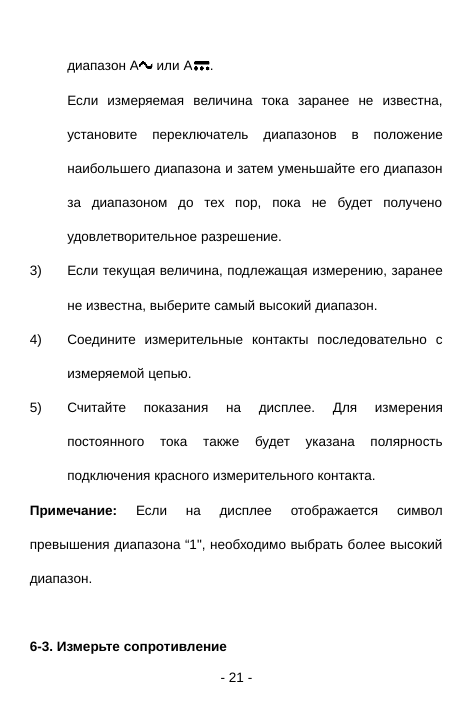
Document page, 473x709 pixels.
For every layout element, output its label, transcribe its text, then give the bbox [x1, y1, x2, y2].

text 6-3. Измерьте сопротивление [29, 629, 443, 664]
list Считайте показания на дисплее. Для измерения постоянного тока также будет указана полярность подключения красного измерительного контакта. [29, 390, 443, 493]
list Если текущая величина, подлежащая измерению, заранее не известна, выберите самый высокий диапазон. [29, 254, 443, 322]
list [29, 49, 443, 254]
picture [138, 58, 153, 71]
picture [192, 59, 210, 71]
text Примечание: Если на дисплее отображается символ превышения диапазона “1", необходимо выбрать более высокий диапазон. [29, 493, 443, 595]
list Соедините измерительные контакты последовательно с измеряемой цепью. [29, 322, 443, 390]
